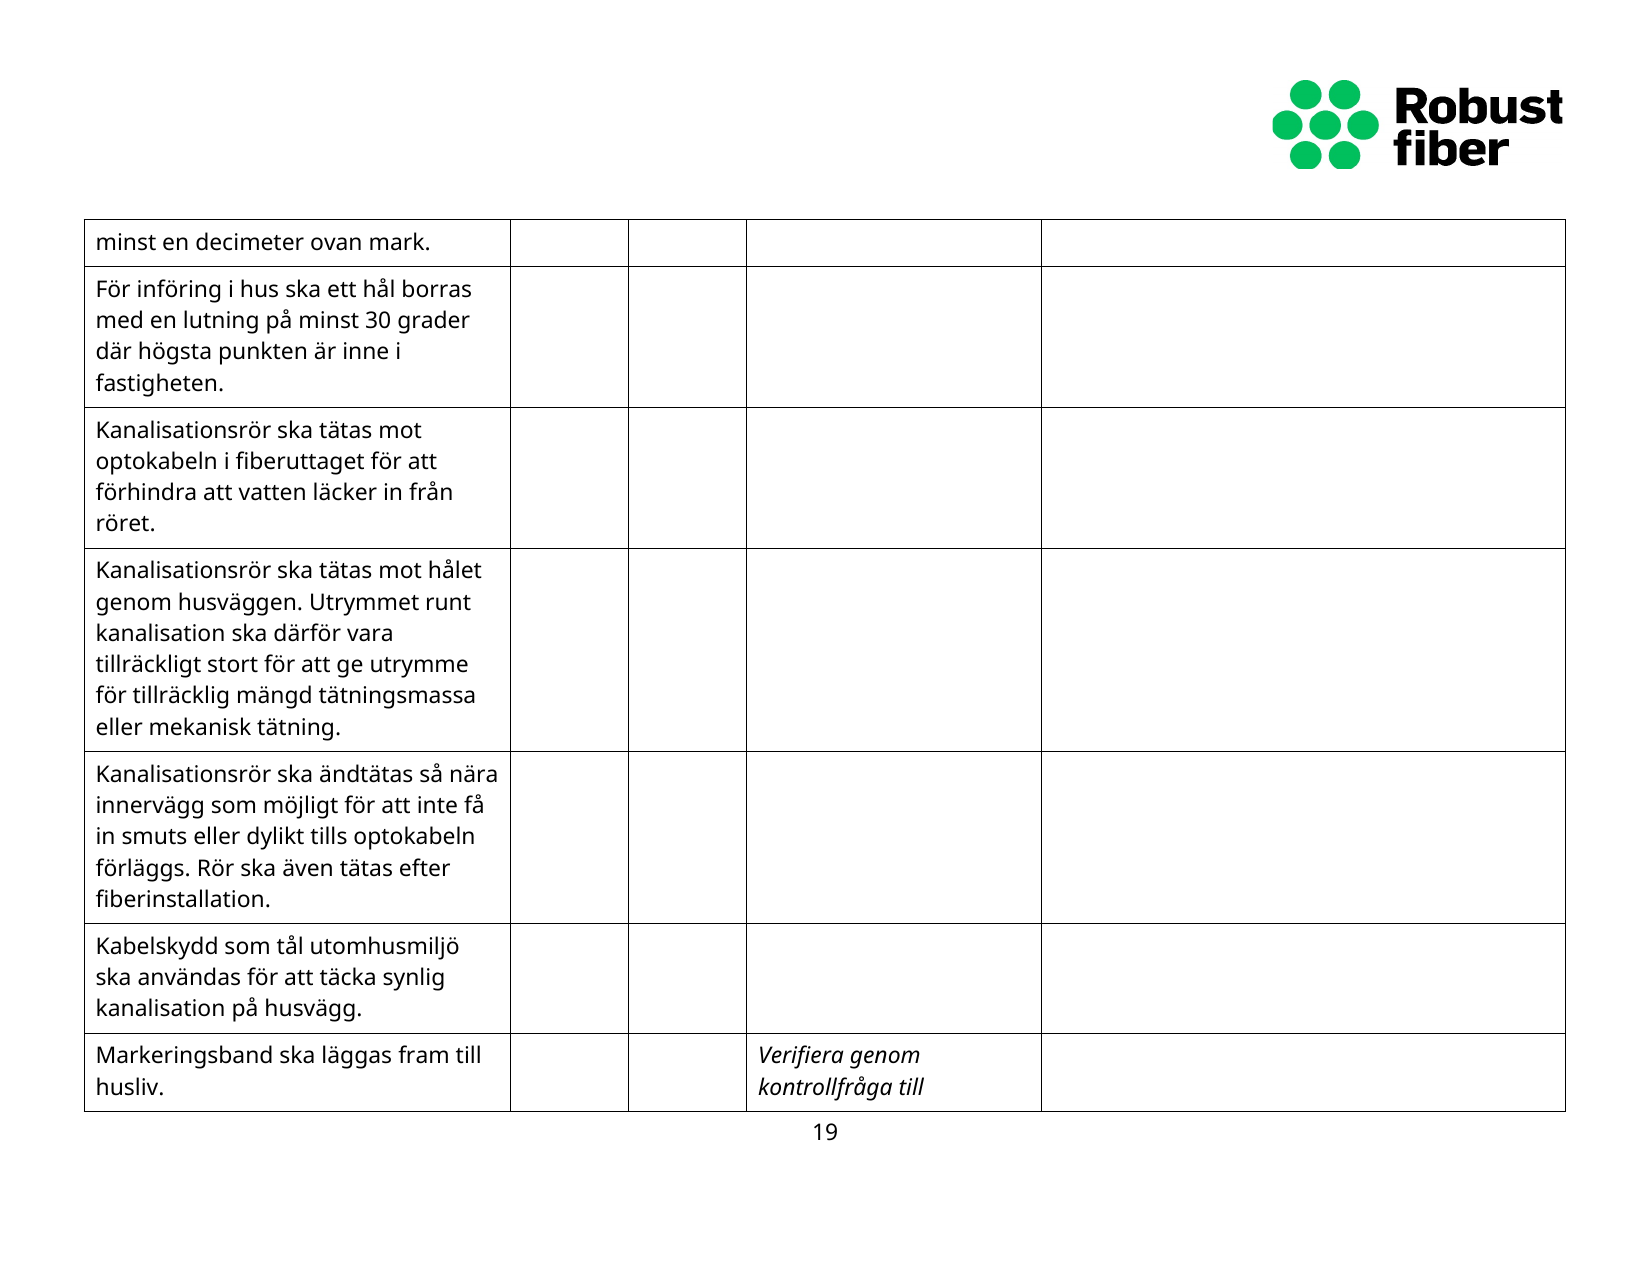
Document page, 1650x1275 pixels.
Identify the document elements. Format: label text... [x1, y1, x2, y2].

table_cell [747, 549, 1041, 751]
table_cell [1042, 267, 1565, 407]
table_cell Kanalisationsrör ska tätas mot optokabeln i fiberuttaget för att förhindra att vatten läcker in från röret. [85, 408, 510, 547]
table_cell Markeringsband ska läggas fram till husliv. [85, 1034, 510, 1111]
table_cell [629, 267, 746, 407]
table_cell [629, 549, 746, 751]
table_cell [511, 1034, 628, 1111]
table_cell Vid husgrund ska röret avslutas minst en decimeter ovan mark. [85, 220, 510, 266]
table_cell [1042, 924, 1565, 1032]
table_cell [629, 924, 746, 1032]
table_cell Kanalisationsrör ska tätas mot hålet genom husväggen. Utrymmet runt kanalisation ska därför vara tillräckligt stort för att ge utrymme för tillräcklig mängd tätningsmassa eller mekanisk tätning. [85, 549, 510, 751]
table_cell [511, 267, 628, 407]
table_cell [747, 924, 1041, 1032]
table_cell [511, 220, 628, 266]
table_cell [747, 220, 1041, 266]
table_cell [629, 1034, 746, 1111]
table_cell [511, 924, 628, 1032]
table_cell [629, 408, 746, 547]
table_cell [1042, 220, 1565, 266]
table_cell [629, 220, 746, 266]
table_cell [1042, 549, 1565, 751]
table_cell Kabelskydd som tål utomhusmiljö ska användas för att täcka synlig kanalisation på husvägg. [85, 924, 510, 1032]
table_cell För införing i hus ska ett hål borras med en lutning på minst 30 grader där högsta punkten är inne i fastigheten. [85, 267, 510, 407]
table_cell [1042, 408, 1565, 547]
table_cell [511, 549, 628, 751]
table_cell [747, 752, 1041, 923]
table_cell [1042, 1034, 1565, 1111]
table_cell [629, 752, 746, 923]
table_cell Verifiera genom kontrollfråga till entreprenör och kontrollant. [747, 1034, 1041, 1111]
table_cell [747, 267, 1041, 407]
picture [1271, 80, 1563, 168]
table_cell [747, 408, 1041, 547]
table_cell Kanalisationsrör ska ändtätas så nära innervägg som möjligt för att inte få in smuts eller dylikt tills optokabeln förläggs. Rör ska även tätas efter fiberinstallation. [85, 752, 510, 923]
table_cell [511, 408, 628, 547]
table_cell [511, 752, 628, 923]
table_cell [1042, 752, 1565, 923]
